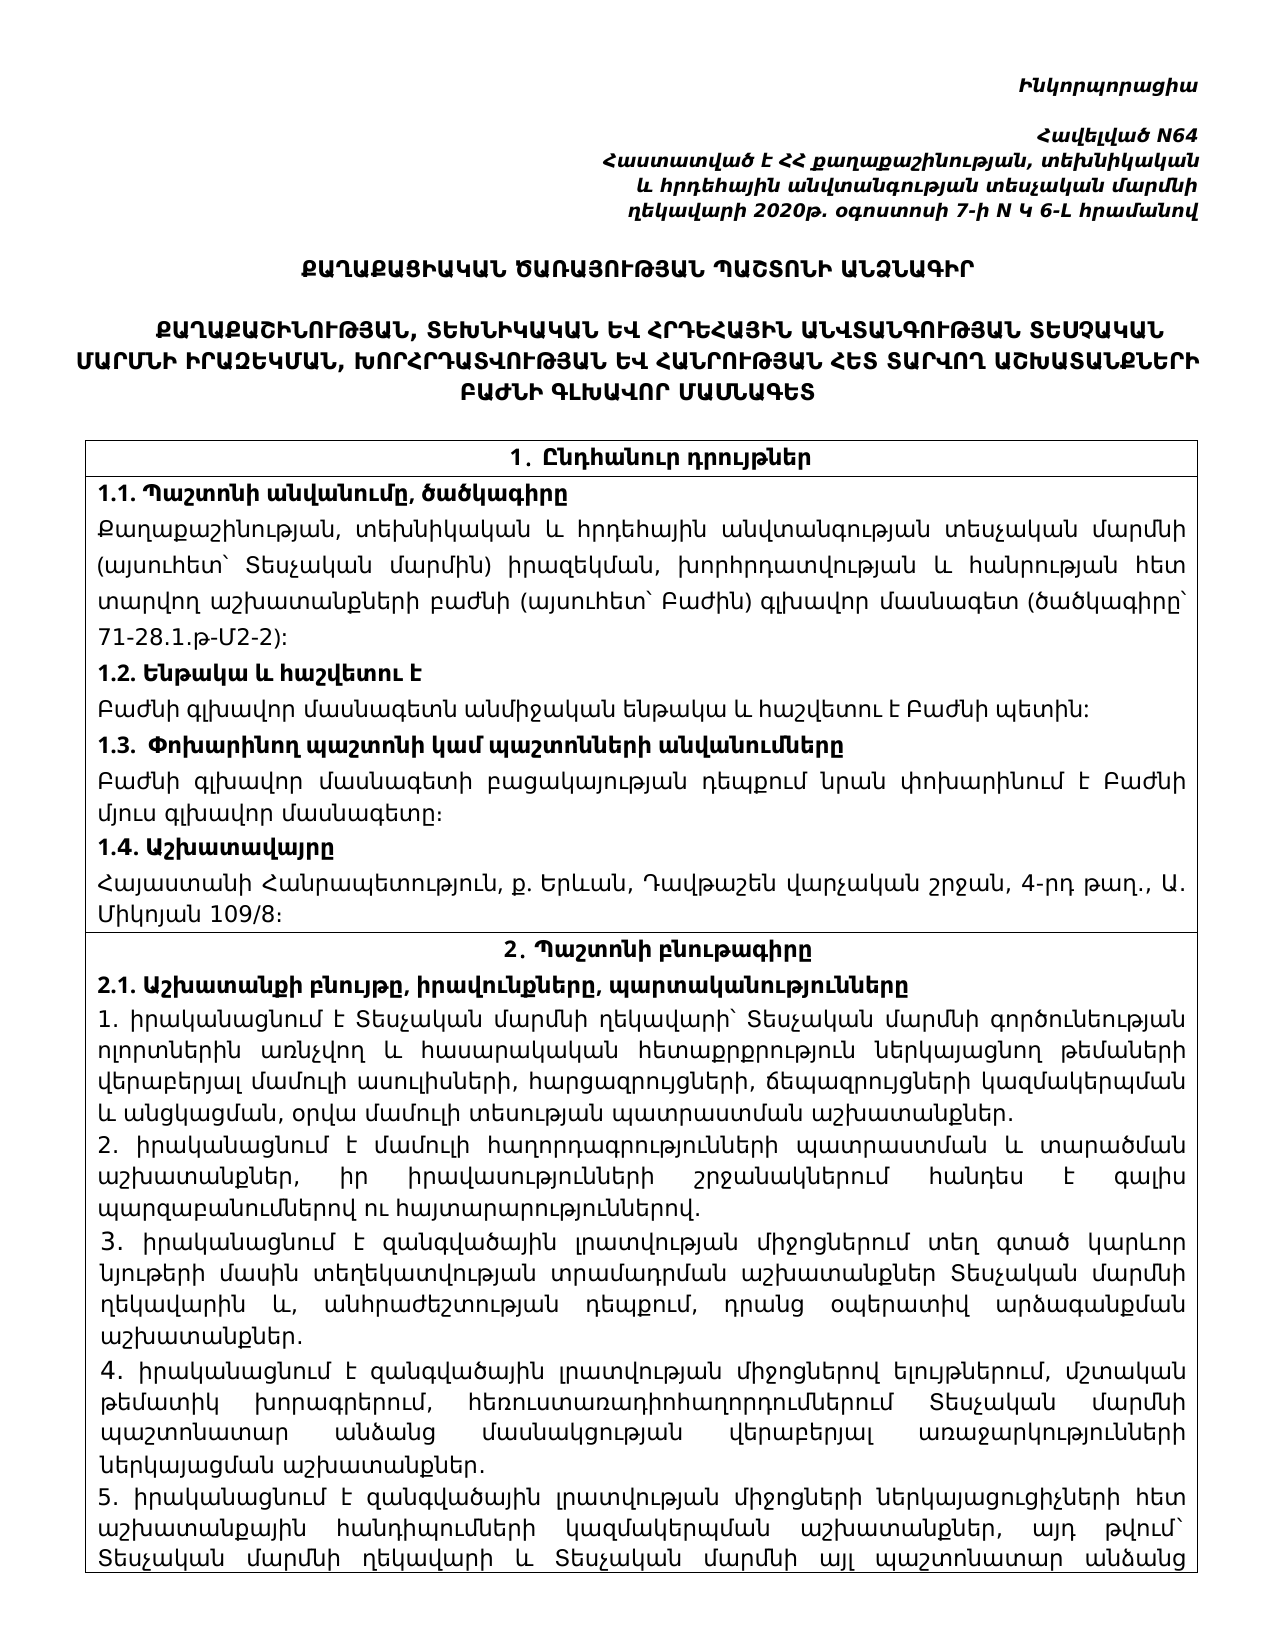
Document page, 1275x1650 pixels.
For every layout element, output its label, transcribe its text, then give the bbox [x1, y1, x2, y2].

text ՔԱՂԱՔԱՑԻԱԿԱՆ ԾԱՌԱՅՈՒԹՅԱՆ ՊԱՇՏՈՆԻ ԱՆՁՆԱԳԻՐ [75, 256, 1200, 283]
text Ինկորպորացիա [75, 75, 1200, 97]
text Հաստատված է ՀՀ քաղաքաշինության, տեխնիկական [75, 150, 1200, 172]
table_header 1․ Ընդհանուր դրույթներ [86, 441, 1197, 476]
text ղեկավարի 2020թ. օգոստոսի 7-ի N Կ 6-Լ հրամանով [75, 201, 1200, 222]
text և հրդեհային անվտանգության տեսչական մարմնի [75, 175, 1200, 197]
table_cell 1.1. Պաշտոնի անվանումը, ծածկագիրը Քաղաքաշինության, տեխնիկական և հրդեհային անվտանգության տեսչական մարմնի (այսուհետ՝ Տեսչական մարմին) իրազեկման, խորհրդատվության և հանրության հետ տարվող աշխատանքների բաժնի (այսուհետ՝ Բաժին) գլխավոր մասնագետ (ծածկագիրը՝ 71-28.1.թ-Մ2-2): 1.2. Ենթակա և հաշվետու է Բաժնի գլխավոր մասնագետն անմիջական ենթակա և հաշվետու է Բաժնի պետին: 1.3. Փոխարինող պաշտոնի կամ պաշտոնների անվանումները Բաժնի գլխավոր մասնագետի բացակայության դեպքում նրան փոխարինում է Բաժնի մյուս գլխավոր մասնագետը։ 1.4. Աշխատավայրը Հայաստանի Հանրապետություն, ք. Երևան, Դավթաշեն վարչական շրջան, 4-րդ թաղ․, Ա․ Միկոյան 109/8։ [86, 477, 1197, 932]
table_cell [86, 933, 1197, 1572]
text ՔԱՂԱՔԱՇԻՆՈՒԹՅԱՆ, ՏԵԽՆԻԿԱԿԱՆ ԵՎ ՀՐԴԵՀԱՅԻՆ ԱՆՎՏԱՆԳՈՒԹՅԱՆ ՏԵՍՉԱԿԱՆ ՄԱՐՄՆԻ ԻՐԱԶԵԿՄԱՆ, ԽՈՐՀՐԴԱՏՎՈՒԹՅԱՆ ԵՎ ՀԱՆՐՈՒԹՅԱՆ ՀԵՏ ՏԱՐՎՈՂ ԱՇԽԱՏԱՆՔՆԵՐԻ ԲԱԺՆԻ ԳԼԽԱՎՈՐ ՄԱՍՆԱԳԵՏ [75, 317, 1200, 405]
text Հավելված N64 [75, 125, 1200, 147]
